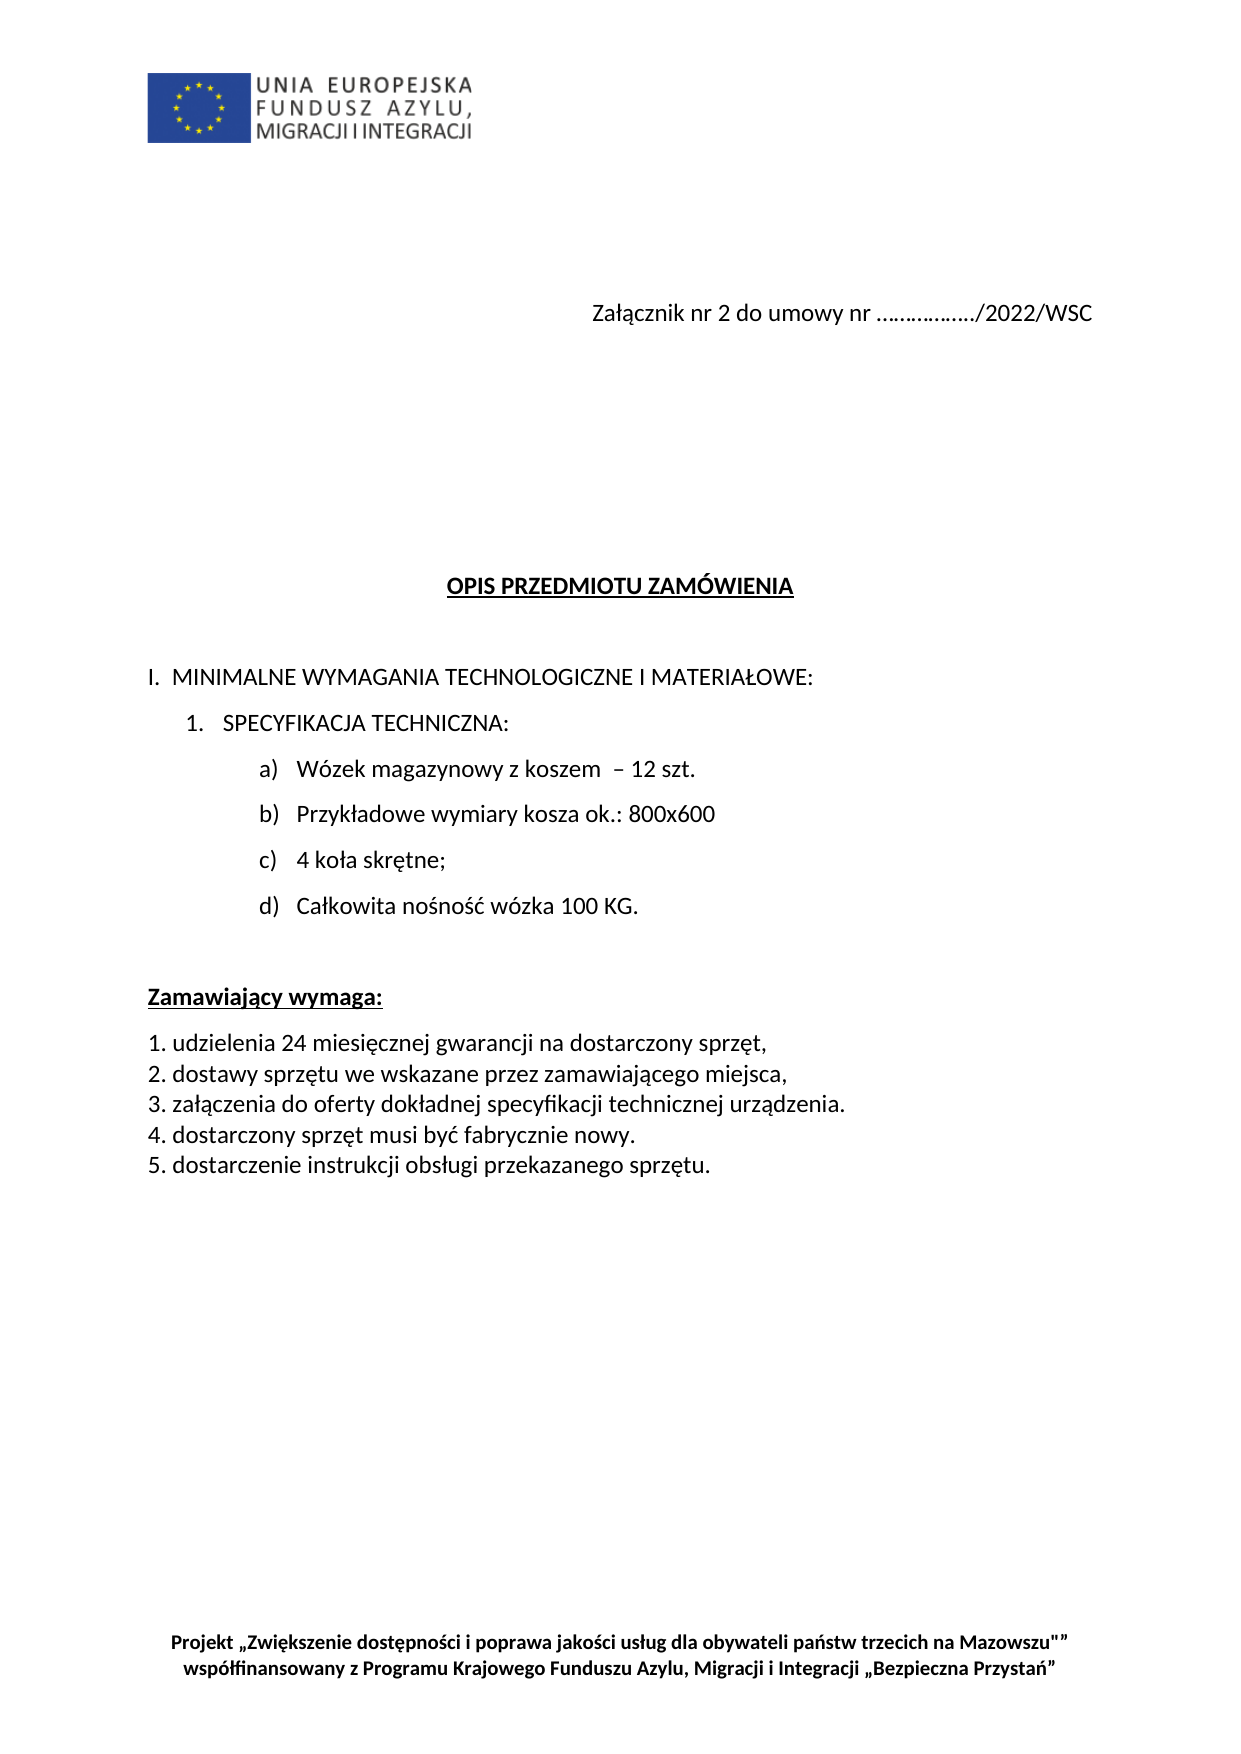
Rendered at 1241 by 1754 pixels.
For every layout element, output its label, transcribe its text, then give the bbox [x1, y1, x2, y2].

text 1. udzielenia 24 miesięcznej gwarancji na dostarczony sprzęt, [148, 1027, 1093, 1058]
text 5. dostarczenie instrukcji obsługi przekazanego sprzętu. [148, 1149, 1093, 1180]
text Załącznik nr 2 do umowy nr ……………../2022/WSC [148, 297, 1093, 328]
text 3. załączenia do oferty dokładnej specyfikacji technicznej urządzenia. [148, 1088, 1093, 1119]
list 4 koła skrętne; [259, 844, 1093, 875]
text OPIS PRZEDMIOTU ZAMÓWIENIA [148, 570, 1093, 600]
text 2. dostawy sprzętu we wskazane przez zamawiającego miejsca, [148, 1058, 1093, 1088]
list Wózek magazynowy z koszem – 12 szt. [259, 753, 1093, 783]
text 4. dostarczony sprzęt musi być fabrycznie nowy. [148, 1119, 1093, 1149]
picture [147, 73, 472, 143]
list SPECYFIKACJA TECHNICZNA: [185, 707, 1093, 738]
text I. MINIMALNE WYMAGANIA TECHNOLOGICZNE I MATERIAŁOWE: [148, 661, 1093, 692]
list Całkowita nośność wózka 100 KG. [259, 890, 1093, 921]
text Zamawiający wymaga: [148, 981, 1093, 1012]
list Przykładowe wymiary kosza ok.: 800x600 [259, 798, 1093, 829]
